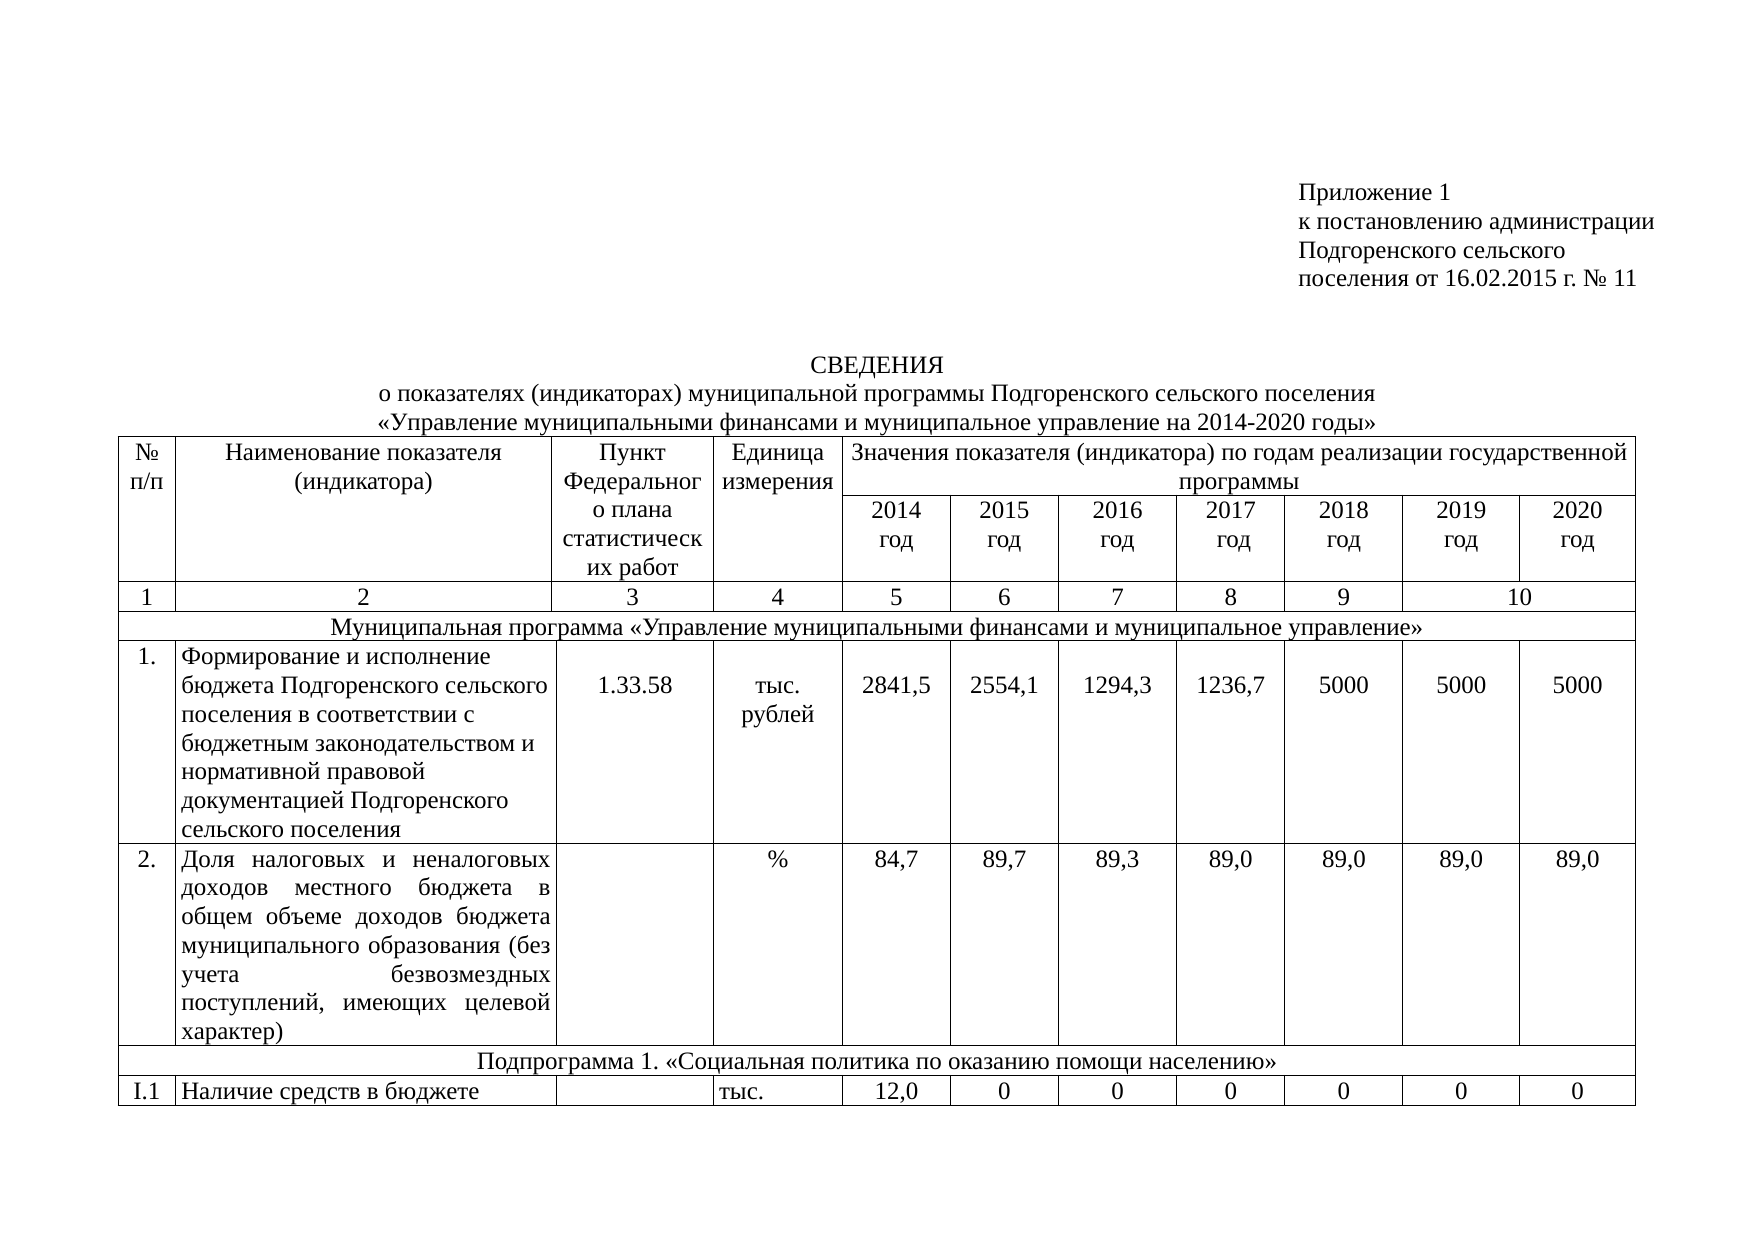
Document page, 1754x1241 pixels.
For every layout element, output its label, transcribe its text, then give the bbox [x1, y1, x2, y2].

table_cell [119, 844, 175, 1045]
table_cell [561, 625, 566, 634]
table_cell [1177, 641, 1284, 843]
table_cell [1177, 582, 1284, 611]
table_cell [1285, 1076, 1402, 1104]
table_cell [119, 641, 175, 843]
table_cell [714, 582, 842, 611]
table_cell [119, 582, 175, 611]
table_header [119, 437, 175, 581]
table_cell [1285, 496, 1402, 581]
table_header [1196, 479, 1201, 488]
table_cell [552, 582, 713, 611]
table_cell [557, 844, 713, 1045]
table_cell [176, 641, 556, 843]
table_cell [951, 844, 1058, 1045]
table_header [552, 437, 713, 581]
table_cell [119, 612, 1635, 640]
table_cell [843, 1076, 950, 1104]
text СВЕДЕНИЯ [118, 350, 1636, 378]
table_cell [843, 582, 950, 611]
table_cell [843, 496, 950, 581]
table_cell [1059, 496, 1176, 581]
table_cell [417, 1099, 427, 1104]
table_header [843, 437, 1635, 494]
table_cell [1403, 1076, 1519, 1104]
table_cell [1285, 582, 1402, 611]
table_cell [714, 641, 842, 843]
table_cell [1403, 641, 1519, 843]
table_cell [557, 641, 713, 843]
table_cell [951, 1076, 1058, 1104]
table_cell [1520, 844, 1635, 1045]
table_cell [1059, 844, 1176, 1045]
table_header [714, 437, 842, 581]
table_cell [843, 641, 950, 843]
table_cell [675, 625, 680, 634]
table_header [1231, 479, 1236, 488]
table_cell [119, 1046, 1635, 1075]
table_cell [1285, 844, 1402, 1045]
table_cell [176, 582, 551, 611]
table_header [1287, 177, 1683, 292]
text «Управление муниципальными финансами и муниципальное управление на 2014-2020 годы» [118, 407, 1636, 436]
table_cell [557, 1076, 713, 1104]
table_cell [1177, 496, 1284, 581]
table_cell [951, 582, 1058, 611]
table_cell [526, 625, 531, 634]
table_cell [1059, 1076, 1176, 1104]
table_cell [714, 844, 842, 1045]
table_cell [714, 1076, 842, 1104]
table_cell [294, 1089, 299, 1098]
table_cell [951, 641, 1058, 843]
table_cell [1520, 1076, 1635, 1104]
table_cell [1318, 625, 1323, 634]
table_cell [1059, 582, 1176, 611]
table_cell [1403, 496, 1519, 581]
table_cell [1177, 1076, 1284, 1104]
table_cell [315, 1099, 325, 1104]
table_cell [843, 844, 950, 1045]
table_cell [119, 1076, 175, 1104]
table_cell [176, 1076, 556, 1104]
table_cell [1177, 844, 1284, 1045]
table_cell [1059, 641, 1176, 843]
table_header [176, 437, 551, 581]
text о показателях (индикаторах) муниципальной программы Подгоренского сельского поселения [118, 378, 1636, 407]
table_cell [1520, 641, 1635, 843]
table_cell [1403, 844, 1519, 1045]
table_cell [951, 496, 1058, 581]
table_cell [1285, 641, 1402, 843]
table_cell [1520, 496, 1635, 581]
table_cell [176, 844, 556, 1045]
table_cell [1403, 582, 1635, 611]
